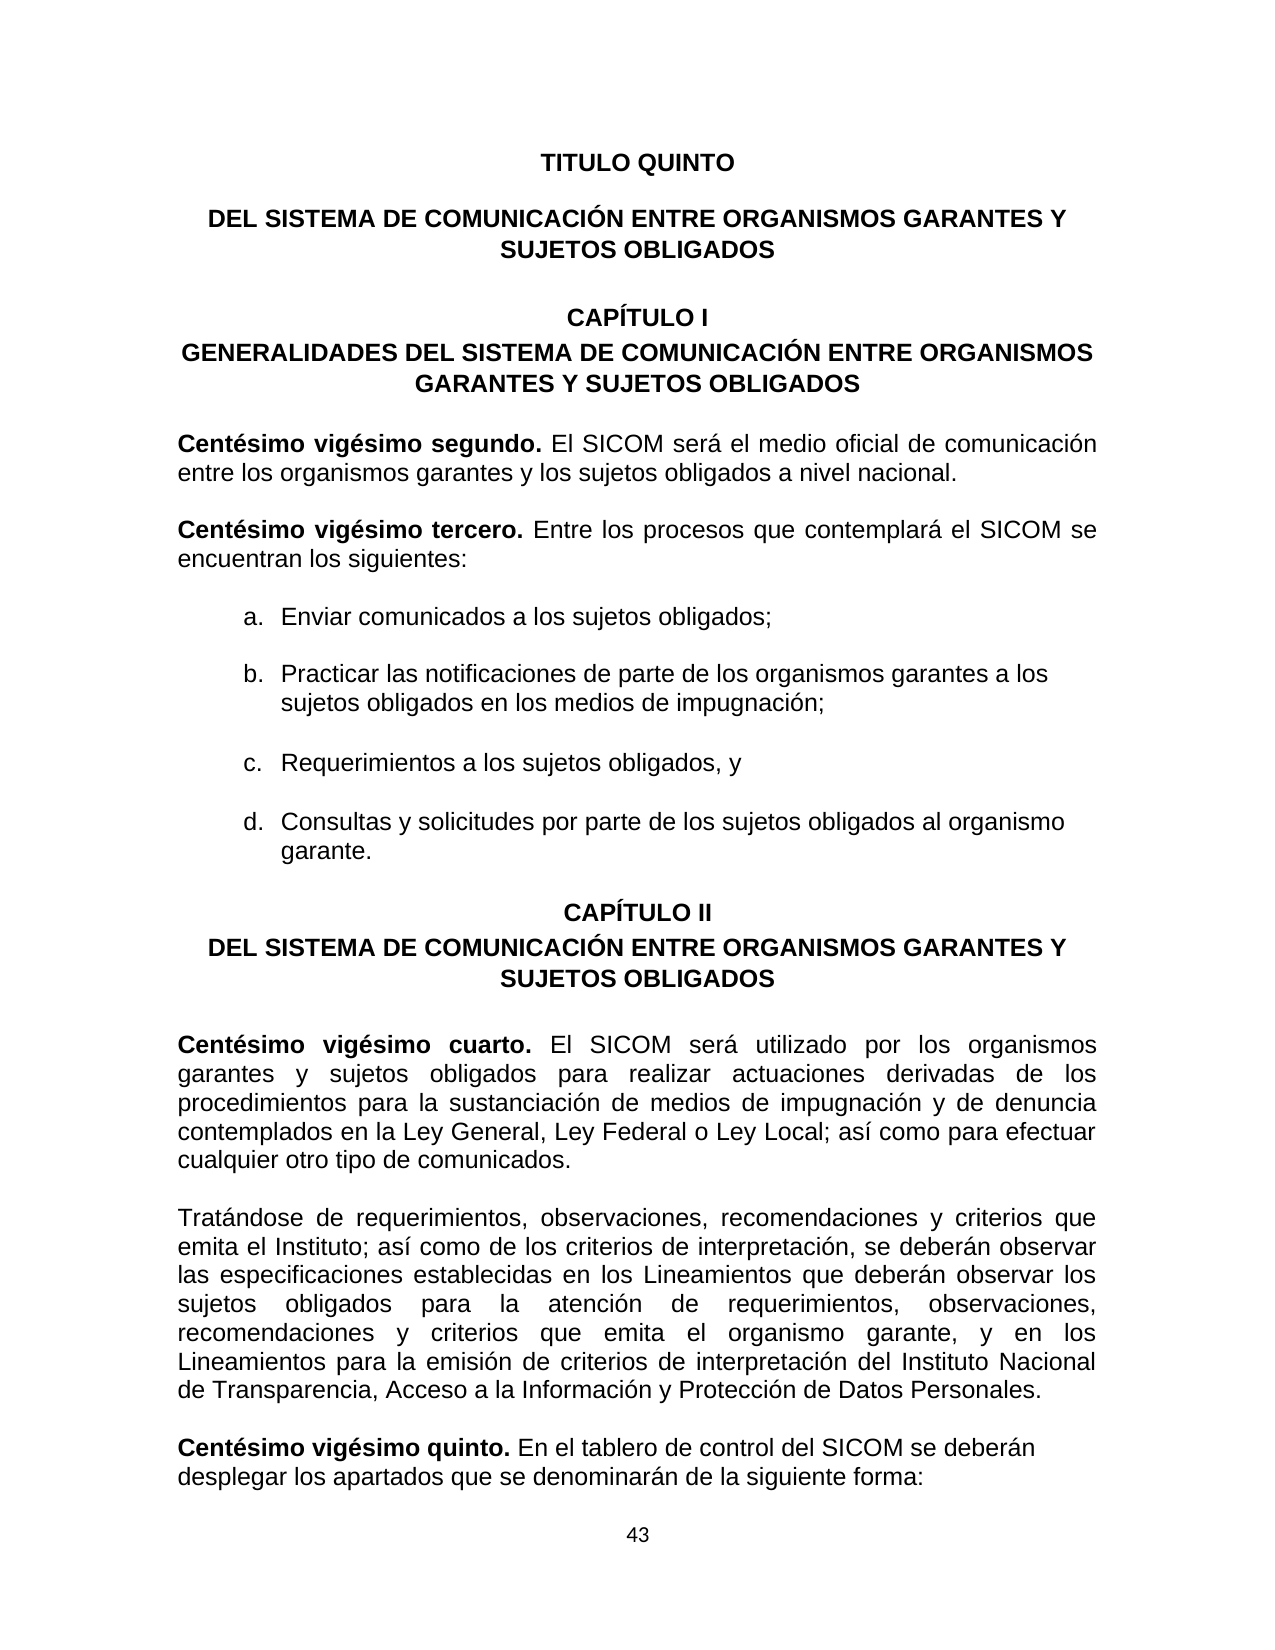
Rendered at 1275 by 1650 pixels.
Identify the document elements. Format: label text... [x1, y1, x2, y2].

subtitle CAPÍTULO II [177, 898, 1098, 926]
text Centésimo vigésimo cuarto. El SICOM será utilizado por los organismos garantes y sujetos obligados para realizar actuaciones derivadas de los procedimientos para la sustanciación de medios de impugnación y de denuncia contemplados en la Ley General, Ley Federal o Ley Local; así como para efectuar cualquier otro tipo de comunicados. [177, 1030, 1098, 1174]
list Requerimientos a los sujetos obligados, y [243, 747, 1098, 776]
text Centésimo vigésimo tercero. Entre los procesos que contemplará el SICOM se encuentran los siguientes: [177, 515, 1098, 573]
subtitle TITULO QUINTO [177, 148, 1098, 176]
list Consultas y solicitudes por parte de los sujetos obligados al organismo garante. [243, 807, 1098, 865]
subtitle GENERALIDADES DEL SISTEMA DE COMUNICACIÓN ENTRE ORGANISMOS GARANTES Y SUJETOS OBLIGADOS [177, 338, 1098, 398]
list Enviar comunicados a los sujetos obligados; [243, 601, 1098, 630]
text Tratándose de requerimientos, observaciones, recomendaciones y criterios que emita el Instituto; así como de los criterios de interpretación, se deberán observar las especificaciones establecidas en los Lineamientos que deberán observar los sujetos obligados para la atención de requerimientos, observaciones, recomendaciones y criterios que emita el organismo garante, y en los Lineamientos para la emisión de criterios de interpretación del Instituto Nacional de Transparencia, Acceso a la Información y Protección de Datos Personales. [177, 1203, 1098, 1404]
subtitle DEL SISTEMA DE COMUNICACIÓN ENTRE ORGANISMOS GARANTES Y SUJETOS OBLIGADOS [177, 933, 1098, 993]
text Centésimo vigésimo quinto. En el tablero de control del SICOM se deberán desplegar los apartados que se denominarán de la siguiente forma: [177, 1433, 1098, 1490]
subtitle DEL SISTEMA DE COMUNICACIÓN ENTRE ORGANISMOS GARANTES Y SUJETOS OBLIGADOS [177, 204, 1098, 263]
list Practicar las notificaciones de parte de los organismos garantes a los sujetos obligados en los medios de impugnación; [243, 659, 1098, 716]
text Centésimo vigésimo segundo. El SICOM será el medio oficial de comunicación entre los organismos garantes y los sujetos obligados a nivel nacional. [177, 429, 1098, 486]
subtitle CAPÍTULO I [177, 303, 1098, 332]
